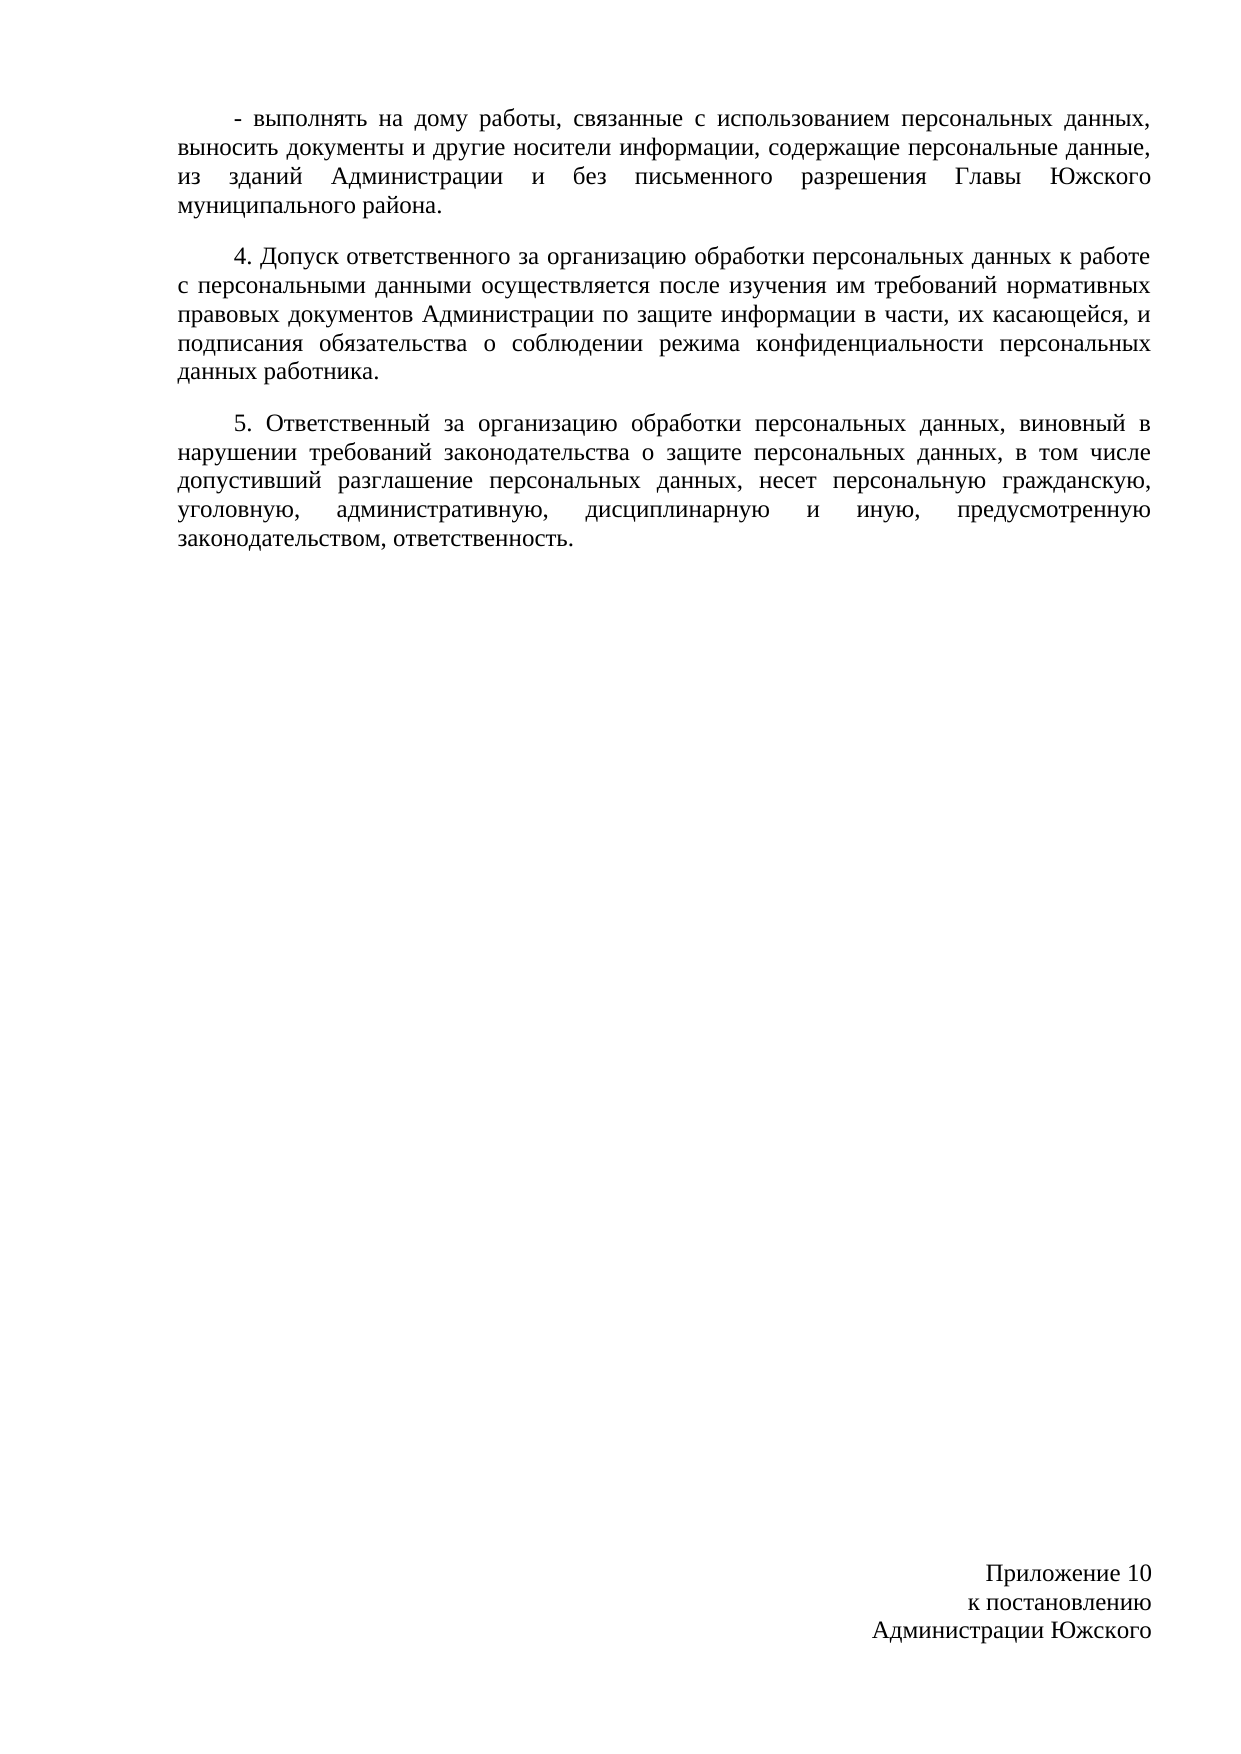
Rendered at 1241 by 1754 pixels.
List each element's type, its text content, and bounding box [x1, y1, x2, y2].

text 4. Допуск ответственного за организацию обработки персональных данных к работе с персональными данными осуществляется после изучения им требований нормативных правовых документов Администрации по защите информации в части, их касающейся, и подписания обязательства о соблюдении режима конфиденциальности персональных данных работника. [177, 241, 1152, 385]
text 5. Ответственный за организацию обработки персональных данных, виновный в нарушении требований законодательства о защите персональных данных, в том числе допустивший разглашение персональных данных, несет персональную гражданскую, уголовную, административную, дисциплинарную и иную, предусмотренную законодательством, ответственность. [177, 408, 1152, 552]
text - выполнять на дому работы, связанные с использованием персональных данных, выносить документы и другие носители информации, содержащие персональные данные, из зданий Администрации и без письменного разрешения Главы Южского муниципального района. [177, 103, 1152, 218]
text к постановлению [177, 1587, 1152, 1616]
text Администрации Южского [177, 1616, 1152, 1644]
text Приложение 10 [177, 1558, 1152, 1587]
